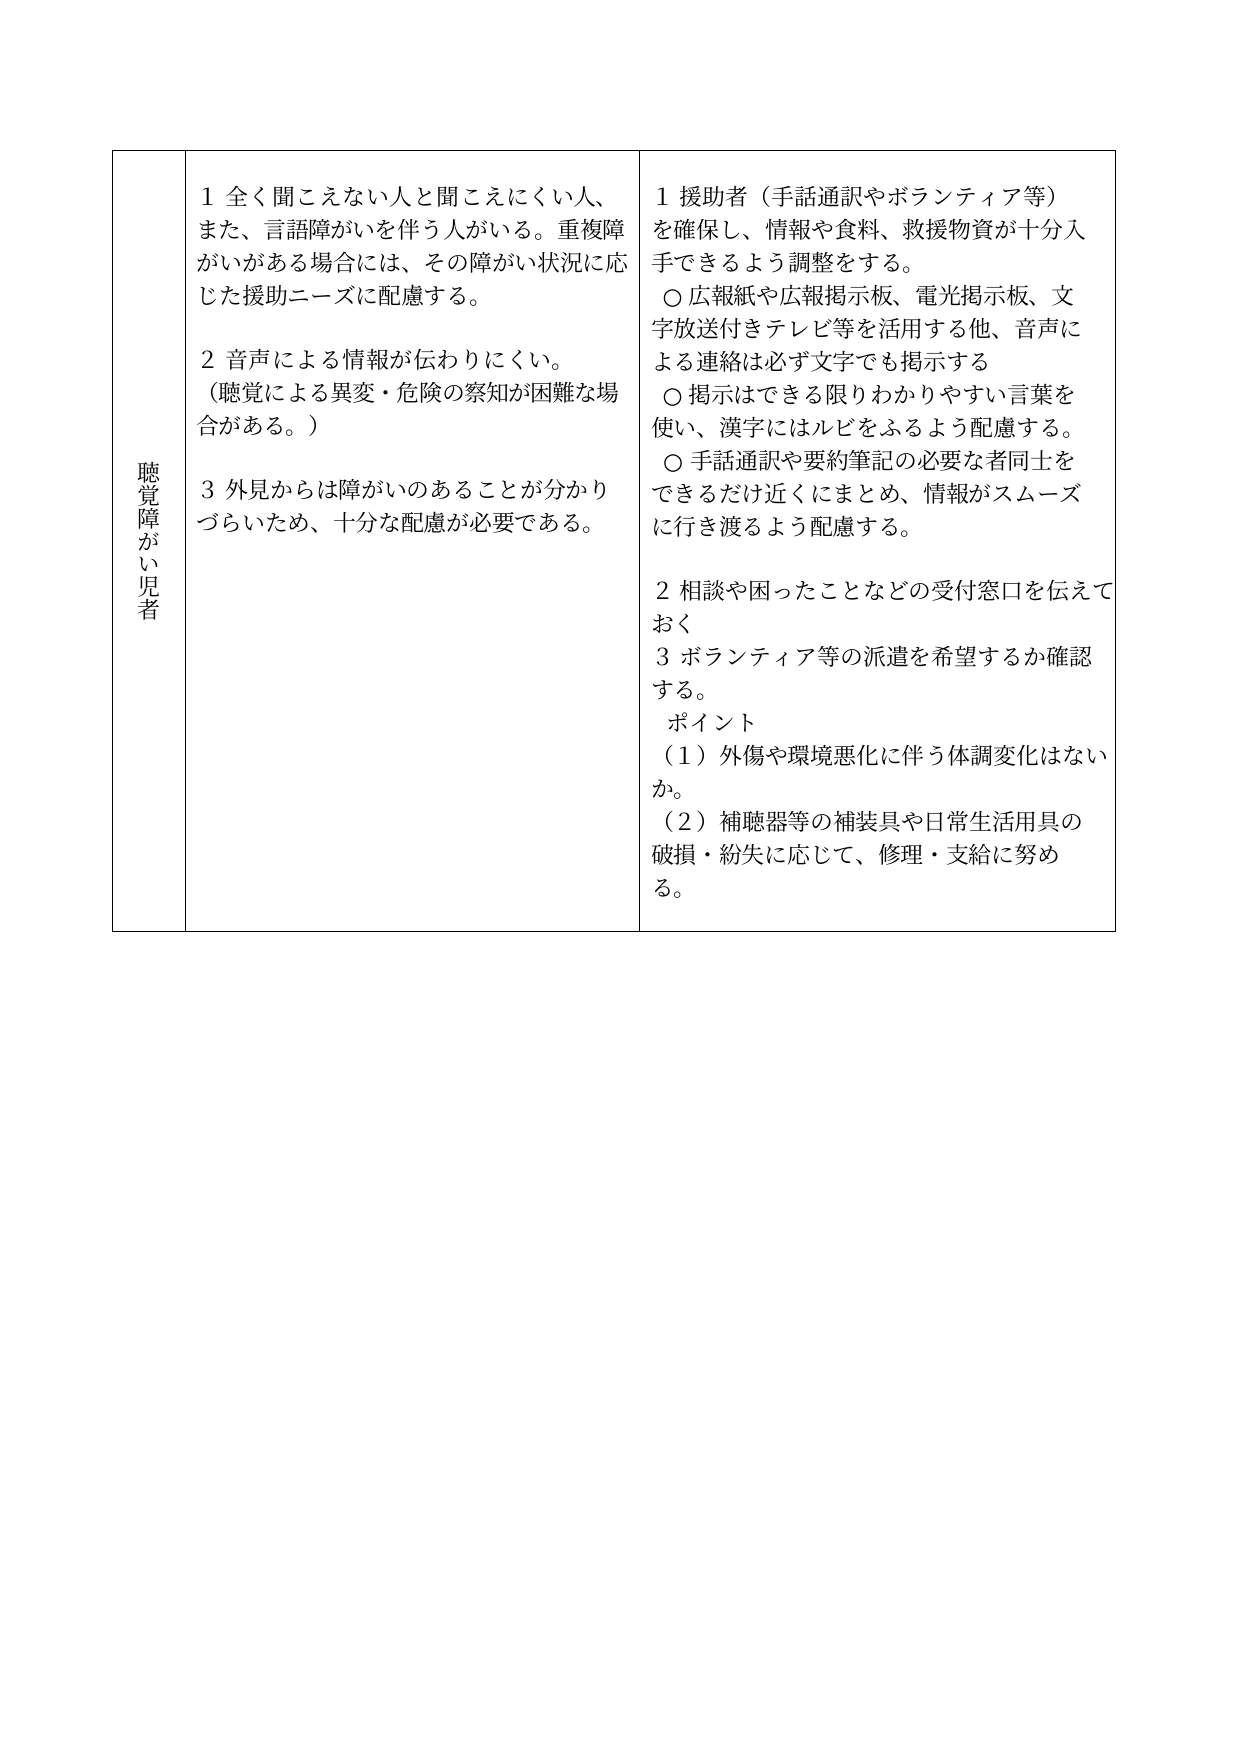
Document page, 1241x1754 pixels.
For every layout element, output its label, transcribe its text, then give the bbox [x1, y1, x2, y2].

table_cell 聴覚障がい児者 [113, 151, 185, 931]
table_cell １ 援助者（手話通訳やボランティア等）を確保し、情報や食料、救援物資が十分入手できるよう調整をする。 ○ 広報紙や広報掲示板、電光掲示板、文字放送付きテレビ等を活用する他、音声による連絡は必ず文字でも掲示する ○ 掲示はできる限りわかりやすい言葉を使い、漢字にはルビをふるよう配慮する。 ○ 手話通訳や要約筆記の必要な者同士をできるだけ近くにまとめ、情報がスムーズに行き渡るよう配慮する。 ２ 相談や困ったことなどの受付窓口を伝えておく ３ ボランティア等の派遣を希望するか確認する。 ポイント （１）外傷や環境悪化に伴う体調変化はないか。 （２）補聴器等の補装具や日常生活用具の破損・紛失に応じて、修理・支給に努める。 [640, 151, 1115, 931]
table_cell １ 全く聞こえない人と聞こえにくい人、また、言語障がいを伴う人がいる。重複障がいがある場合には、その障がい状況に応じた援助ニーズに配慮する。 ２ 音声による情報が伝わりにくい。 （聴覚による異変・危険の察知が困難な場合がある。） ３ 外見からは障がいのあることが分かりづらいため、十分な配慮が必要である。 [186, 151, 639, 931]
